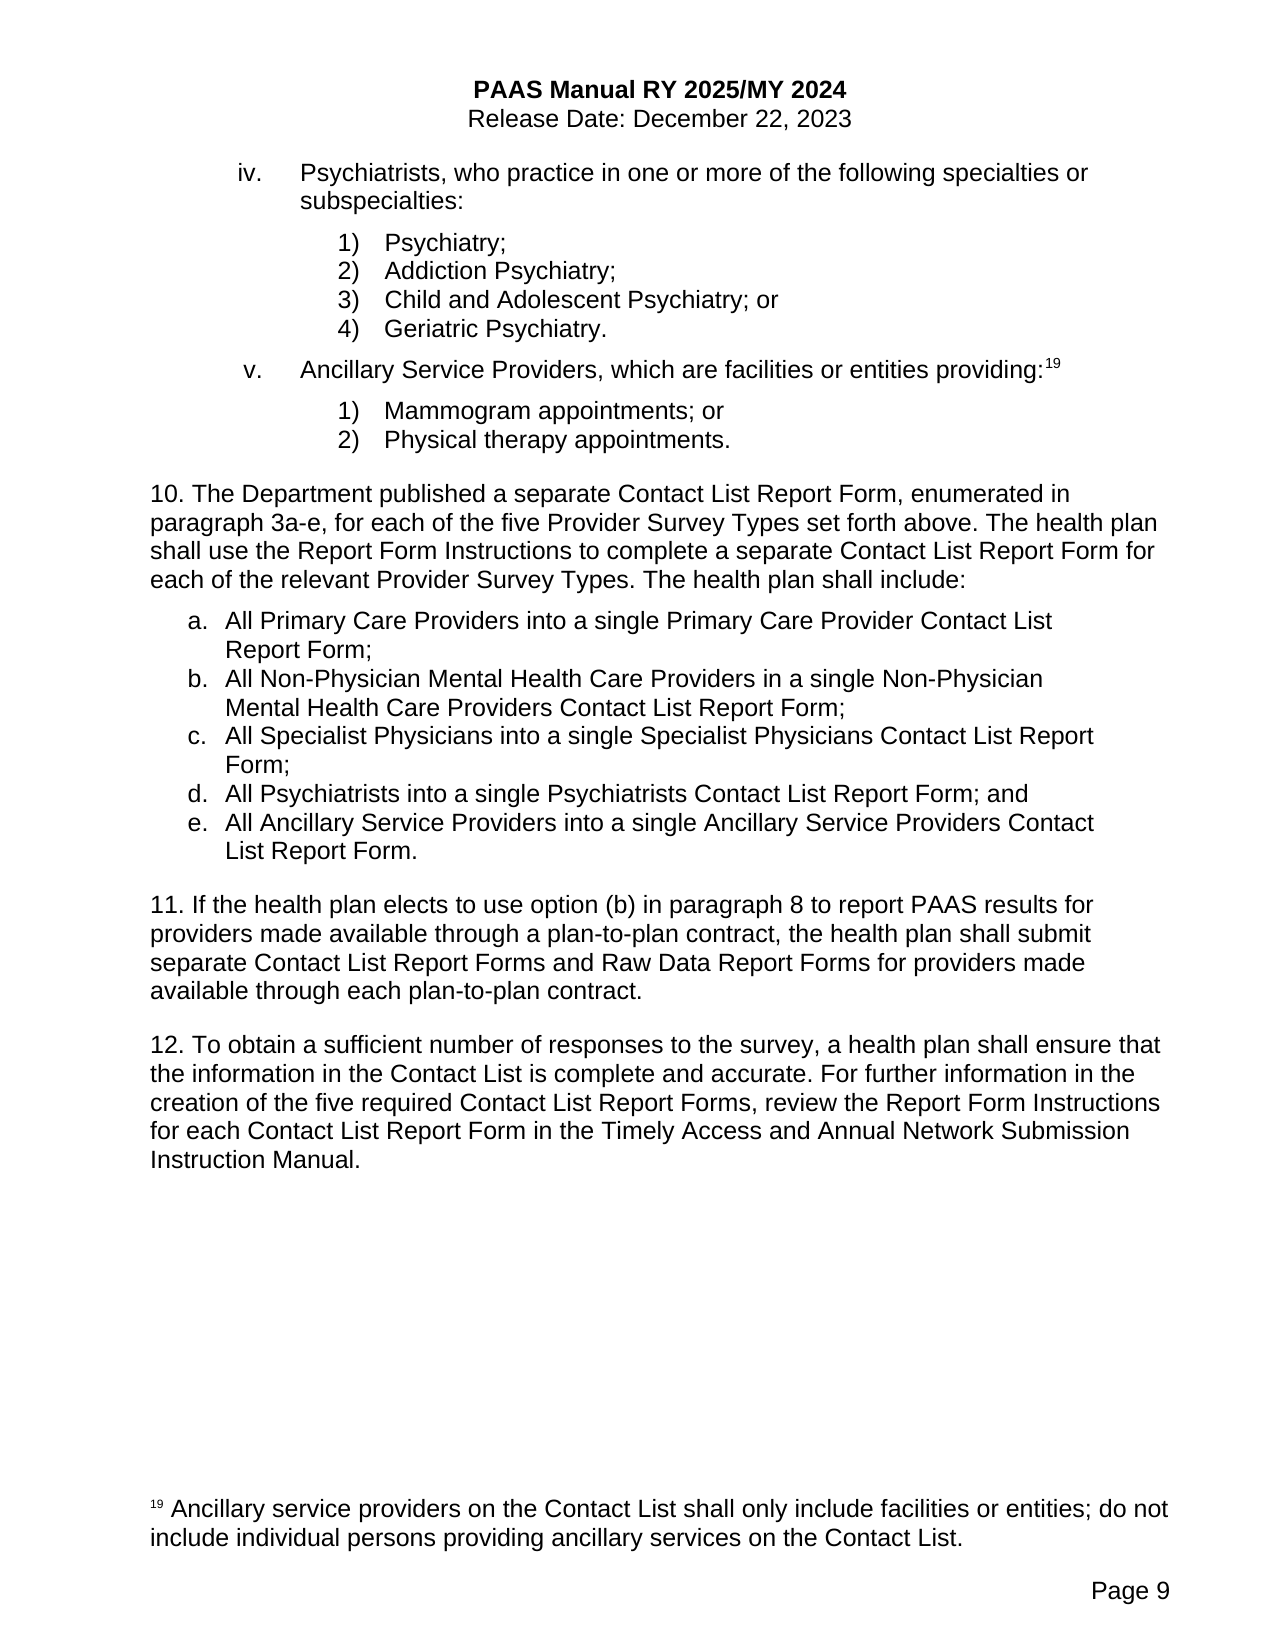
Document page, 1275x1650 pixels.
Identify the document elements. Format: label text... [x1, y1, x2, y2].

list All Specialist Physicians into a single Specialist Physicians Contact List Report Form; [187, 721, 1095, 779]
list Physical therapy appointments. [337, 425, 1170, 454]
text 10. The Department published a separate Contact List Report Form, enumerated in paragraph 3a-e, for each of the five Provider Survey Types set forth above. The health plan shall use the Report Form Instructions to complete a separate Contact List Report Form for each of the relevant Provider Survey Types. The health plan shall include: [150, 479, 1170, 594]
list Ancillary Service Providers, which are facilities or entities providing: [262, 355, 1170, 384]
text 12. To obtain a sufficient number of responses to the survey, a health plan shall ensure that the information in the Contact List is complete and accurate. For further information in the creation of the five required Contact List Report Forms, review the Report Form Instructions for each Contact List Report Form in the Timely Access and Annual Network Submission Instruction Manual. [150, 1030, 1170, 1174]
list Child and Adolescent Psychiatry; or [337, 285, 1170, 314]
list All Psychiatrists into a single Psychiatrists Contact List Report Form; and [187, 779, 1095, 807]
text 11. If the health plan elects to use option (b) in paragraph 8 to report PAAS results for providers made available through a plan-to-plan contract, the health plan shall submit separate Contact List Report Forms and Raw Data Report Forms for providers made available through each plan-to-plan contract. [150, 890, 1170, 1005]
list Mammogram appointments; or [337, 396, 1170, 425]
list Addiction Psychiatry; [337, 256, 1170, 285]
list Psychiatrists, who practice in one or more of the following specialties or subspecialties: [262, 157, 1170, 215]
list All Primary Care Providers into a single Primary Care Provider Contact List Report Form; [187, 606, 1095, 664]
list All Non-Physician Mental Health Care Providers in a single Non-Physician Mental Health Care Providers Contact List Report Form; [187, 664, 1095, 721]
list Geriatric Psychiatry. [337, 314, 1170, 342]
list All Ancillary Service Providers into a single Ancillary Service Providers Contact List Report Form. [187, 807, 1095, 865]
list Psychiatry; [337, 227, 1170, 256]
